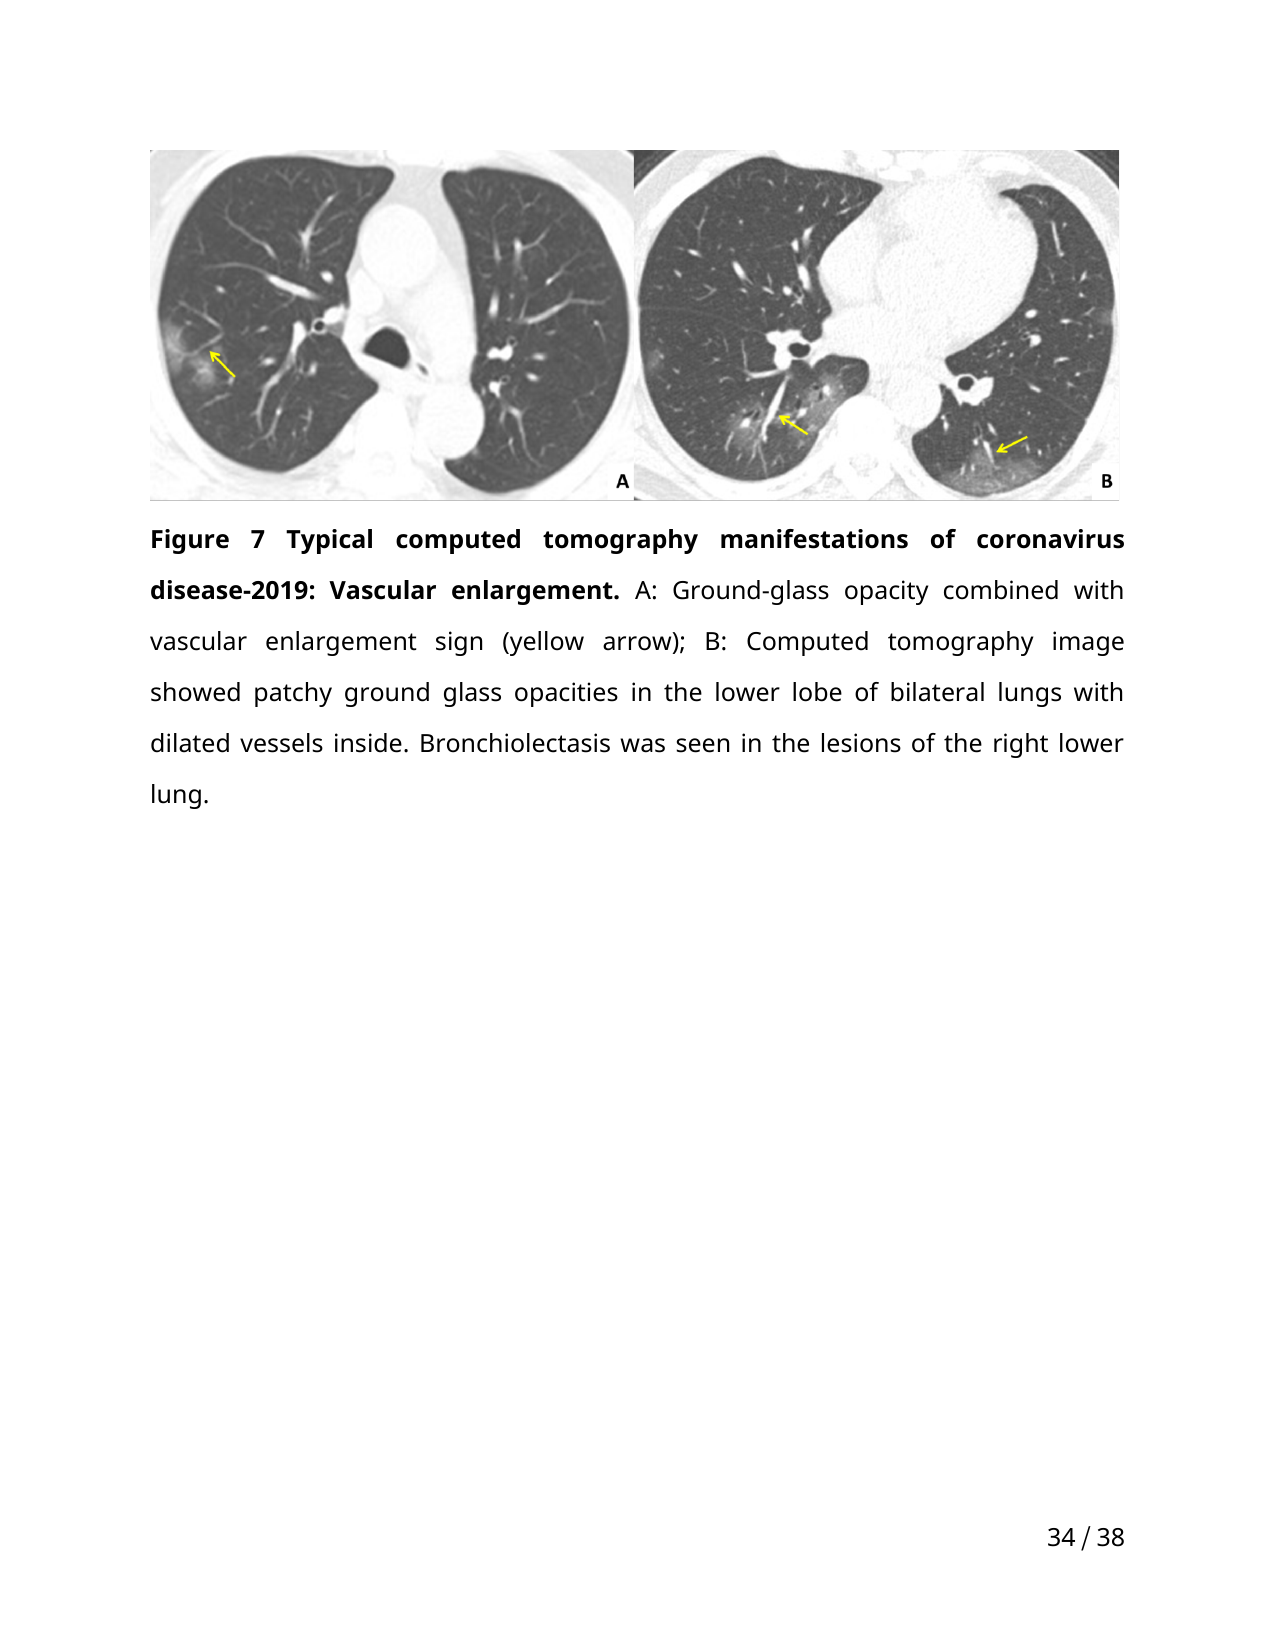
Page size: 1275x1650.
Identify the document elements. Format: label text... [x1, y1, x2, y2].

picture [150, 150, 1125, 507]
text Figure 7 Typical computed tomography manifestations of coronavirus disease-2019: Vascular enlargement. A: Ground-glass opacity combined with vascular enlargement sign (yellow arrow); B: Computed tomography image showed patchy ground glass opacities in the lower lobe of bilateral lungs with dilated vessels inside. Bronchiolectasis was seen in the lesions of the right lower lung. [150, 521, 1125, 811]
